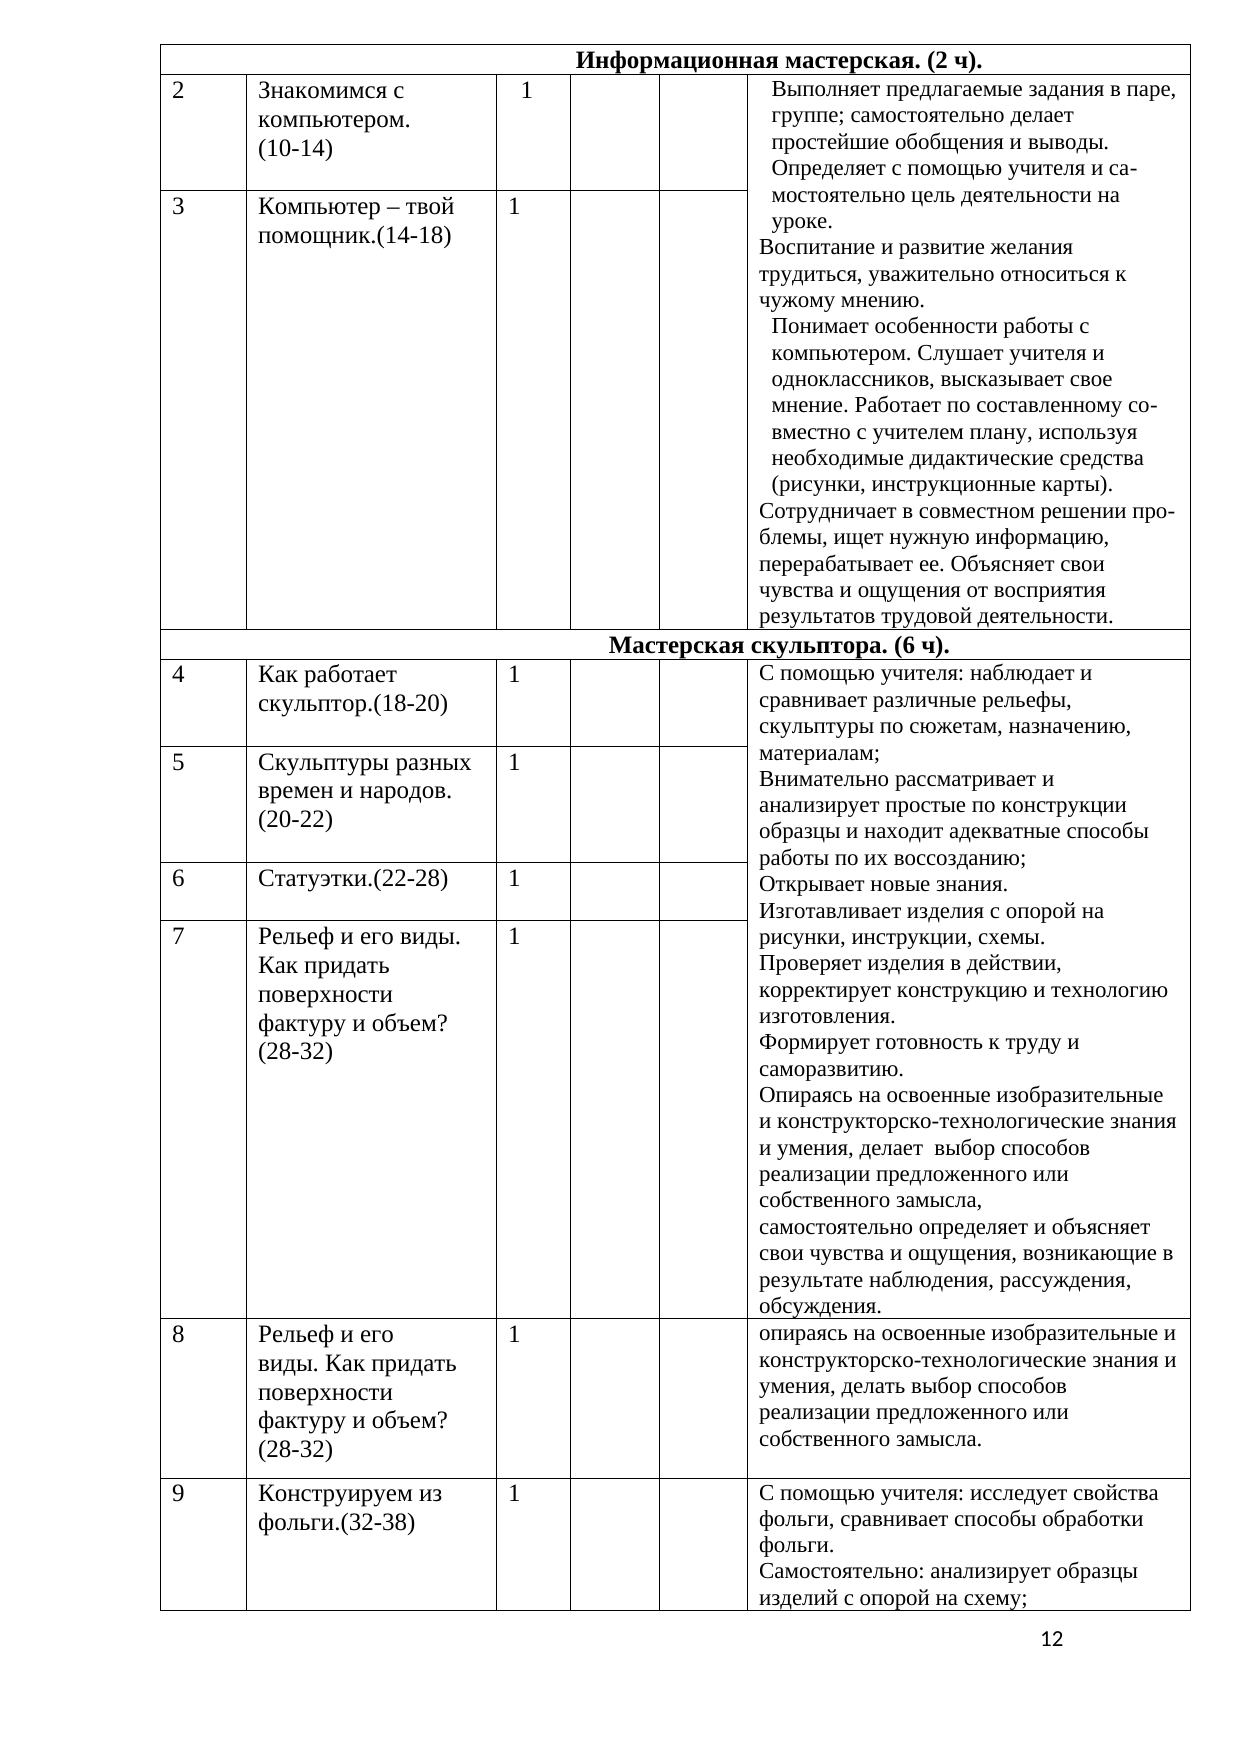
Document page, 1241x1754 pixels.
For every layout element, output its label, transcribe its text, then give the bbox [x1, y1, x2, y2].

table_cell опираясь на освоенные изобразительные и конструкторско-технологические знания и умения, делать выбор способов реализации предложенного или собственного замысла. [748, 1319, 1190, 1477]
table_cell Компьютер – твой помощник.(14-18) [247, 191, 496, 629]
table_cell [571, 660, 659, 746]
table_cell [571, 1319, 659, 1477]
table_cell 1 [497, 660, 570, 746]
table_cell 1 [497, 921, 570, 1318]
table_cell 1 [497, 191, 570, 629]
table_cell [571, 863, 659, 920]
table_cell [660, 747, 747, 862]
table_cell С помощью учителя: наблюдает и сравнивает различные рельефы, скульптуры по сюжетам, назначению, материалам; Внимательно рассматривает и анализирует простые по конструкции образцы и находит адекватные способы работы по их воссозданию; Открывает новые знания. Изготавливает изделия с опорой на рисунки, инструкции, схемы. Проверяет изделия в действии, корректирует конструкцию и технологию изготовления. Формирует готовность к труду и саморазвитию. Опираясь на освоенные изобразительные и конструкторско-технологические знания и умения, делает выбор способов реализации предложенного или собственного замысла, самостоятельно определяет и объясняет свои чувства и ощущения, возникающие в результате наблюдения, рассуждения, обсуждения. [748, 660, 1190, 1318]
table_cell [660, 191, 747, 629]
table_cell [571, 191, 659, 629]
table_cell Рельеф и его виды. Как придать поверхности фактуру и объем? (28-32) [247, 921, 496, 1318]
table_cell 1 [497, 1479, 570, 1610]
table_cell Рельеф и его виды. Как придать поверхности фактуру и объем? (28-32) [247, 1319, 496, 1477]
table_cell [660, 921, 747, 1318]
table_cell 1 [497, 863, 570, 920]
table_cell 5 [161, 747, 246, 862]
table_cell 1 [497, 747, 570, 862]
table_cell Знакомимся с компьютером. (10-14) [247, 75, 496, 190]
table_cell 8 [161, 1319, 246, 1477]
table_cell 4 [161, 660, 246, 746]
table_cell [571, 1479, 659, 1610]
table_cell [571, 75, 659, 190]
table_cell 9 [161, 1479, 246, 1610]
table_cell 1 [497, 75, 570, 190]
table_cell [660, 1319, 747, 1477]
table_cell [660, 660, 747, 746]
table_cell 3 [161, 191, 246, 629]
table_cell [571, 921, 659, 1318]
table_cell [660, 75, 747, 190]
table_cell Выполняет предлагаемые задания в паре, группе; самостоятельно делает простейшие обобщения и выводы. Определяет с помощью учителя и самостоятельно цель деятельности на уроке. Воспитание и развитие желания трудиться, уважительно относиться к чужому мнению. Понимает особенности работы с компьютером. Слушает учителя и одноклассников, высказывает свое мнение. Работает по составленному совместно с учителем плану, используя необходимые дидактические средства (рисунки, инструкционные карты). Сотрудничает в совместном решении проблемы, ищет нужную информацию, перерабатывает ее. Объясняет свои чувства и ощущения от восприятия результатов трудовой деятельности. [748, 75, 1190, 629]
table_cell [660, 1479, 747, 1610]
table_cell Как работает скульптор.(18-20) [247, 660, 496, 746]
table_cell 2 [161, 75, 246, 190]
table_cell Мастерская скульптора. (6 ч). [161, 630, 1190, 658]
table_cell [748, 1479, 1190, 1610]
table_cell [247, 1479, 496, 1610]
table_cell Скульптуры разных времен и народов.(20-22) [247, 747, 496, 862]
table_cell [660, 863, 747, 920]
table_cell Статуэтки.(22-28) [247, 863, 496, 920]
table_cell [571, 747, 659, 862]
table_cell Информационная мастерская. (2 ч). [161, 45, 1190, 74]
table_cell 6 [161, 863, 246, 920]
table_cell 1 [497, 1319, 570, 1477]
table_cell 7 [161, 921, 246, 1318]
